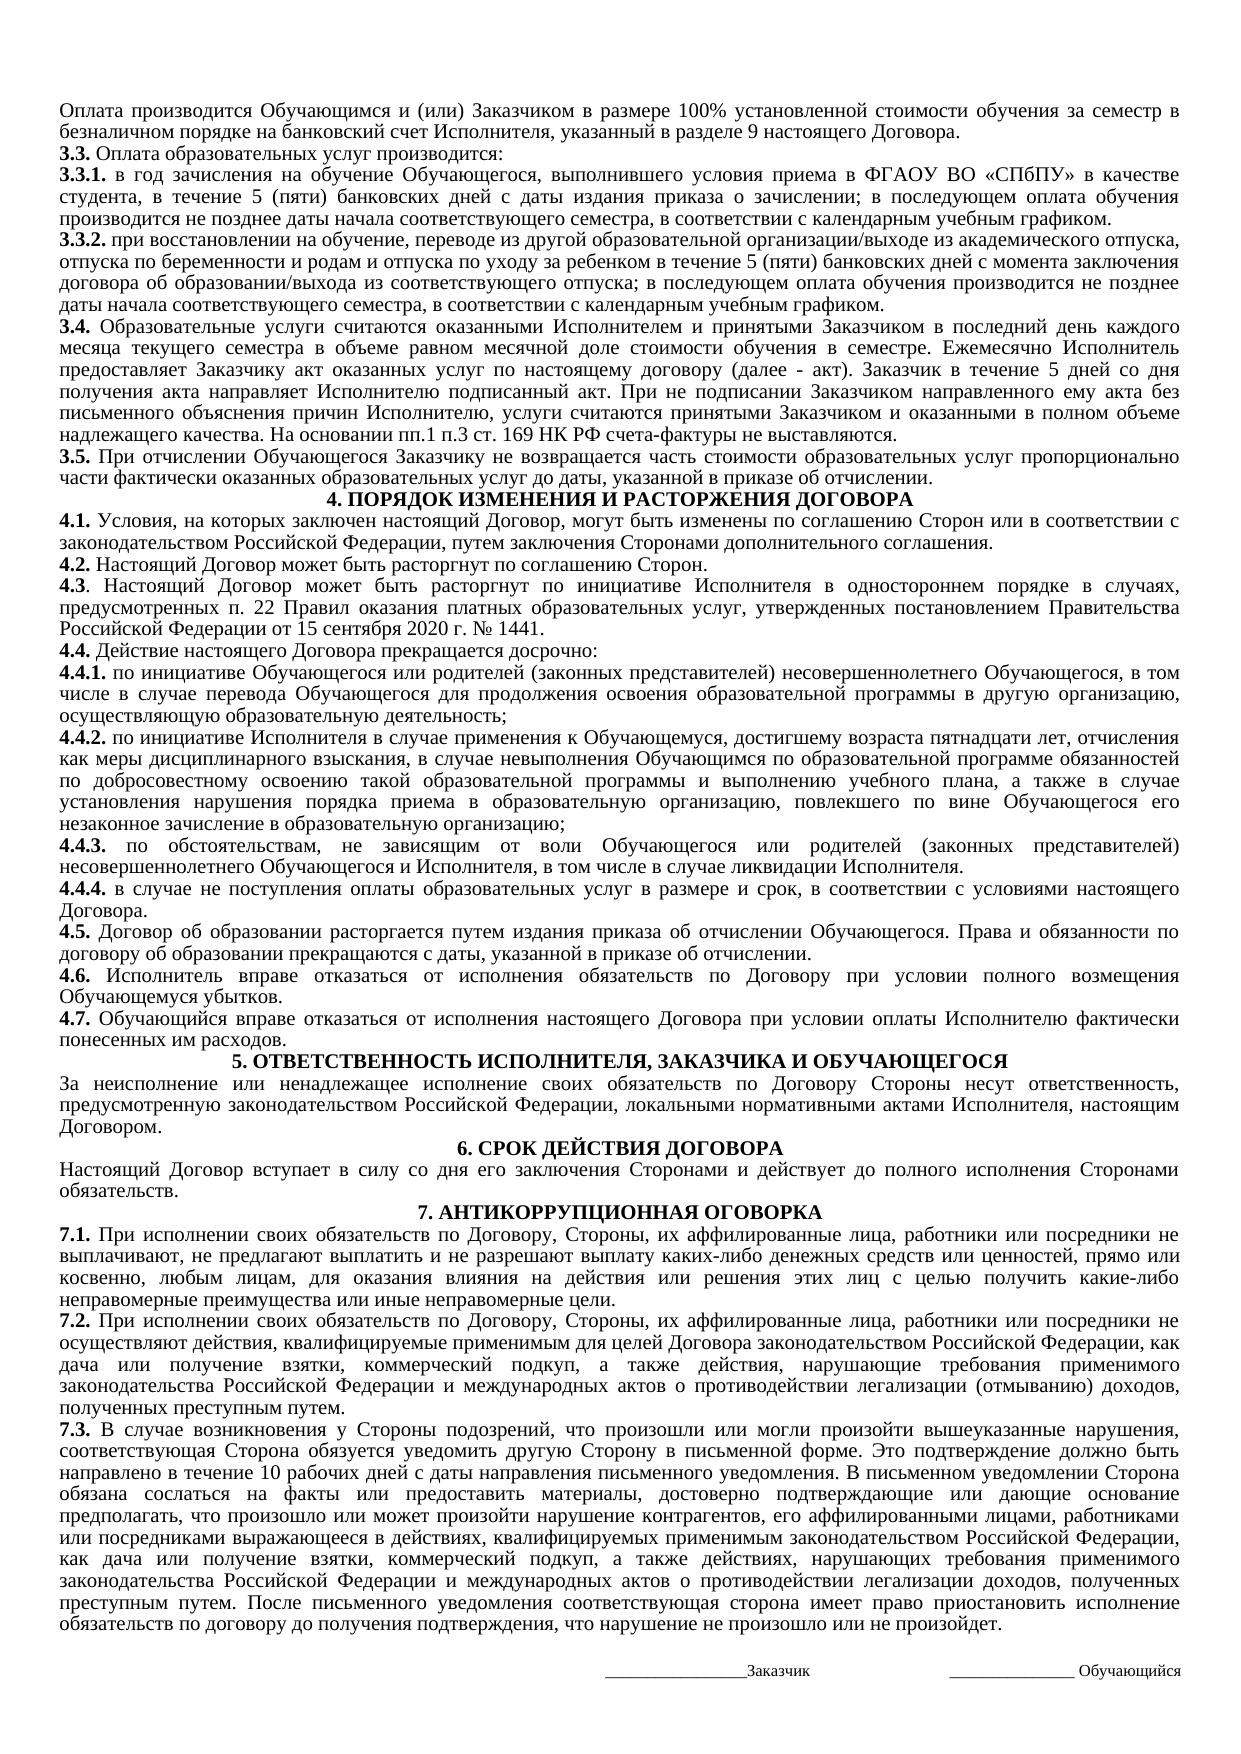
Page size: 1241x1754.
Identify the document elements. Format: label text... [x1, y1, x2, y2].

text 4.1. Условия, на которых заключен настоящий Договор, могут быть изменены по соглашению Сторон или в соответствии с законодательством Российской Федерации, путем заключения Сторонами дополнительного соглашения. [59, 511, 1181, 554]
text 4.5. Договор об образовании расторгается путем издания приказа об отчислении Обучающегося. Права и обязанности по договору об образовании прекращаются с даты, указанной в приказе об отчислении. [59, 922, 1181, 965]
text 7.1. При исполнении своих обязательств по Договору, Стороны, их аффилированные лица, работники или посредники не выплачивают, не предлагают выплатить и не разрешают выплату каких-либо денежных средств или ценностей, прямо или косвенно, любым лицам, для оказания влияния на действия или решения этих лиц с целью получить какие-либо неправомерные преимущества или иные неправомерные цели. [59, 1224, 1181, 1311]
text 4.4.3. по обстоятельствам, не зависящим от воли Обучающегося или родителей (законных представителей) несовершеннолетнего Обучающегося и Исполнителя, в том числе в случае ликвидации Исполнителя. [59, 835, 1181, 878]
text Настоящий Договор вступает в силу со дня его заключения Сторонами и действует до полного исполнения Сторонами обязательств. [59, 1159, 1181, 1202]
text 4.7. Обучающийся вправе отказаться от исполнения настоящего Договора при условии оплаты Исполнителю фактически понесенных им расходов. [59, 1008, 1181, 1051]
text 6. СРОК ДЕЙСТВИЯ ДОГОВОРА [59, 1138, 1181, 1159]
text 4.2. Настоящий Договор может быть расторгнут по соглашению Сторон. [59, 554, 1181, 576]
text 3.4. Образовательные услуги считаются оказанными Исполнителем и принятыми Заказчиком в последний день каждого месяца текущего семестра в объеме равном месячной доле стоимости обучения в семестре. Ежемесячно Исполнитель предоставляет Заказчику акт оказанных услуг по настоящему договору (далее - акт). Заказчик в течение 5 дней со дня получения акта направляет Исполнителю подписанный акт. При не подписании Заказчиком направленного ему акта без письменного объяснения причин Исполнителю, услуги считаются принятыми Заказчиком и оказанными в полном объеме надлежащего качества. На основании пп.1 п.3 ст. 169 НК РФ счета-фактуры не выставляются. [59, 316, 1181, 446]
text 4.4.1. по инициативе Обучающегося или родителей (законных представителей) несовершеннолетнего Обучающегося, в том числе в случае перевода Обучающегося для продолжения освоения образовательной программы в другую организацию, осуществляющую образовательную деятельность; [59, 662, 1181, 727]
text 4. ПОРЯДОК ИЗМЕНЕНИЯ И РАСТОРЖЕНИЯ ДОГОВОРА [59, 489, 1181, 511]
text 3.3.2. при восстановлении на обучение, переводе из другой образовательной организации/выходе из академического отпуска, отпуска по беременности и родам и отпуска по уходу за ребенком в течение 5 (пяти) банковских дней с момента заключения договора об образовании/выхода из соответствующего отпуска; в последующем оплата обучения производится не позднее даты начала соответствующего семестра, в соответствии с календарным учебным графиком. [59, 229, 1181, 316]
text 4.4. Действие настоящего Договора прекращается досрочно: [59, 640, 1181, 662]
text За неисполнение или ненадлежащее исполнение своих обязательств по Договору Стороны несут ответственность, предусмотренную законодательством Российской Федерации, локальными нормативными актами Исполнителя, настоящим Договором. [59, 1073, 1181, 1138]
text 4.4.2. по инициативе Исполнителя в случае применения к Обучающемуся, достигшему возраста пятнадцати лет, отчисления как меры дисциплинарного взыскания, в случае невыполнения Обучающимся по образовательной программе обязанностей по добросовестному освоению такой образовательной программы и выполнению учебного плана, а также в случае установления нарушения порядка приема в образовательную организацию, повлекшего по вине Обучающегося его незаконное зачисление в образовательную организацию; [59, 727, 1181, 835]
text Оплата производится Обучающимся и (или) Заказчиком в размере 100% установленной стоимости обучения за семестр в безналичном порядке на банковский счет Исполнителя, указанный в разделе 9 настоящего Договора. [59, 100, 1181, 143]
text 7. АНТИКОРРУПЦИОННАЯ ОГОВОРКА [59, 1202, 1181, 1224]
text 4.6. Исполнитель вправе отказаться от исполнения обязательств по Договору при условии полного возмещения Обучающемуся убытков. [59, 965, 1181, 1008]
text 4.3. Настоящий Договор может быть расторгнут по инициативе Исполнителя в одностороннем порядке в случаях, предусмотренных п. 22 Правил оказания платных образовательных услуг, утвержденных постановлением Правительства Российской Федерации от 15 сентября 2020 г. № 1441. [59, 576, 1181, 640]
text 7.3. В случае возникновения у Стороны подозрений, что произошли или могли произойти вышеуказанные нарушения, соответствующая Сторона обязуется уведомить другую Сторону в письменной форме. Это подтверждение должно быть направлено в течение 10 рабочих дней с даты направления письменного уведомления. В письменном уведомлении Сторона обязана сослаться на факты или предоставить материалы, достоверно подтверждающие или дающие основание предполагать, что произошло или может произойти нарушение контрагентов, его аффилированными лицами, работниками или посредниками выражающееся в действиях, квалифицируемых применимым законодательством Российской Федерации, как дача или получение взятки, коммерческий подкуп, а также действиях, нарушающих требования применимого законодательства Российской Федерации и международных актов о противодействии легализации доходов, полученных преступным путем. После письменного уведомления соответствующая сторона имеет право приостановить исполнение обязательств по договору до получения подтверждения, что нарушение не произошло или не произойдет. [59, 1419, 1181, 1635]
text 3.3.1. в год зачисления на обучение Обучающегося, выполнившего условия приема в ФГАОУ ВО «СПбПУ» в качестве студента, в течение 5 (пяти) банковских дней с даты издания приказа о зачислении; в последующем оплата обучения производится не позднее даты начала соответствующего семестра, в соответствии с календарным учебным графиком. [59, 164, 1181, 229]
text 3.3. Оплата образовательных услуг производится: [59, 143, 1181, 164]
text 4.4.4. в случае не поступления оплаты образовательных услуг в размере и срок, в соответствии с условиями настоящего Договора. [59, 878, 1181, 922]
text 3.5. При отчислении Обучающегося Заказчику не возвращается часть стоимости образовательных услуг пропорционально части фактически оказанных образовательных услуг до даты, указанной в приказе об отчислении. [59, 446, 1181, 489]
text 5. ОТВЕТСТВЕННОСТЬ ИСПОЛНИТЕЛЯ, ЗАКАЗЧИКА И ОБУЧАЮЩЕГОСЯ [59, 1051, 1181, 1073]
text 7.2. При исполнении своих обязательств по Договору, Стороны, их аффилированные лица, работники или посредники не осуществляют действия, квалифицируемые применимым для целей Договора законодательством Российской Федерации, как дача или получение взятки, коммерческий подкуп, а также действия, нарушающие требования применимого законодательства Российской Федерации и международных актов о противодействии легализации (отмыванию) доходов, полученных преступным путем. [59, 1311, 1181, 1419]
